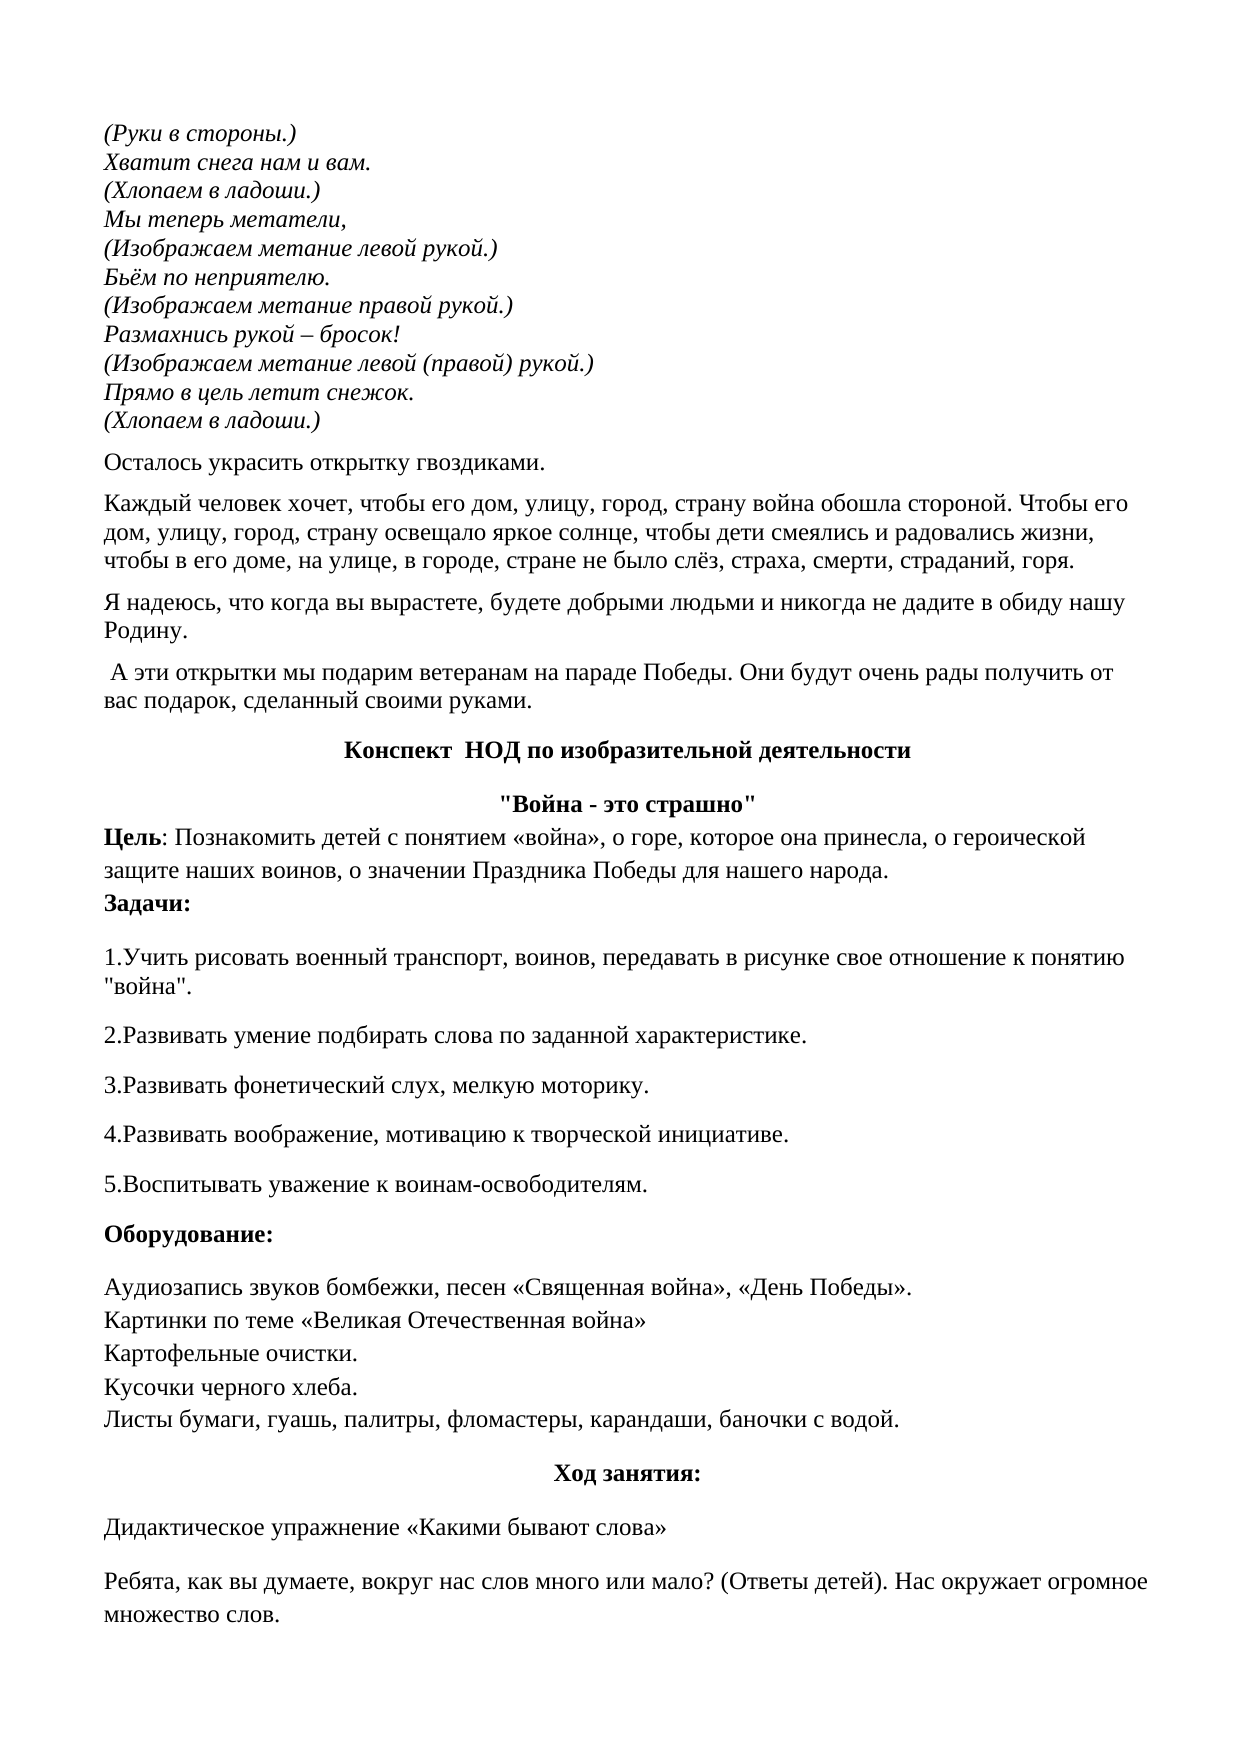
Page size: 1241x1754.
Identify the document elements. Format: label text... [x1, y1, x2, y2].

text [103, 118, 1152, 434]
text Я надеюсь, что когда вы вырастете, будете добрыми людьми и никогда не дадите в обиду нашу Родину. [103, 587, 1152, 644]
subtitle "Война - это страшно" [103, 789, 1152, 818]
text Оборудование: [103, 1219, 1152, 1247]
text Цель: Познакомить детей с понятием «война», о горе, которое она принесла, о героической защите наших воинов, о значении Праздника Победы для нашего народа. Задачи: [103, 822, 1152, 917]
text Осталось украсить открытку гвоздиками. [103, 447, 1152, 476]
text 1.Учить рисовать военный транспорт, воинов, передавать в рисунке свое отношение к понятию "война". [103, 942, 1152, 999]
text 3.Развивать фонетический слух, мелкую моторику. [103, 1070, 1152, 1099]
text 2.Развивать умение подбирать слова по заданной характеристике. [103, 1020, 1152, 1049]
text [103, 1566, 1152, 1628]
text 5.Воспитывать уважение к воинам-освободителям. [103, 1169, 1152, 1198]
text А эти открытки мы подарим ветеранам на параде Победы. Они будут очень рады получить от вас подарок, сделанный своими руками. [103, 657, 1152, 714]
text Ход занятия: [103, 1458, 1152, 1487]
text Дидактическое упражнение «Какими бывают слова» [103, 1512, 1152, 1541]
subtitle Конспект НОД по изобразительной деятельности [103, 735, 1152, 764]
text Каждый человек хочет, чтобы его дом, улицу, город, страну война обошла стороной. Чтобы его дом, улицу, город, страну освещало яркое солнце, чтобы дети смеялись и радовались жизни, чтобы в его доме, на улице, в городе, стране не было слёз, страха, смерти, страданий, горя. [103, 488, 1152, 574]
text Аудиозапись звуков бомбежки, песен «Священная война», «День Победы». Картинки по теме «Великая Отечественная война» Картофельные очистки. Кусочки черного хлеба. Листы бумаги, гуашь, палитры, фломастеры, карандаши, баночки с водой. [103, 1272, 1152, 1433]
text 4.Развивать воображение, мотивацию к творческой инициативе. [103, 1119, 1152, 1148]
